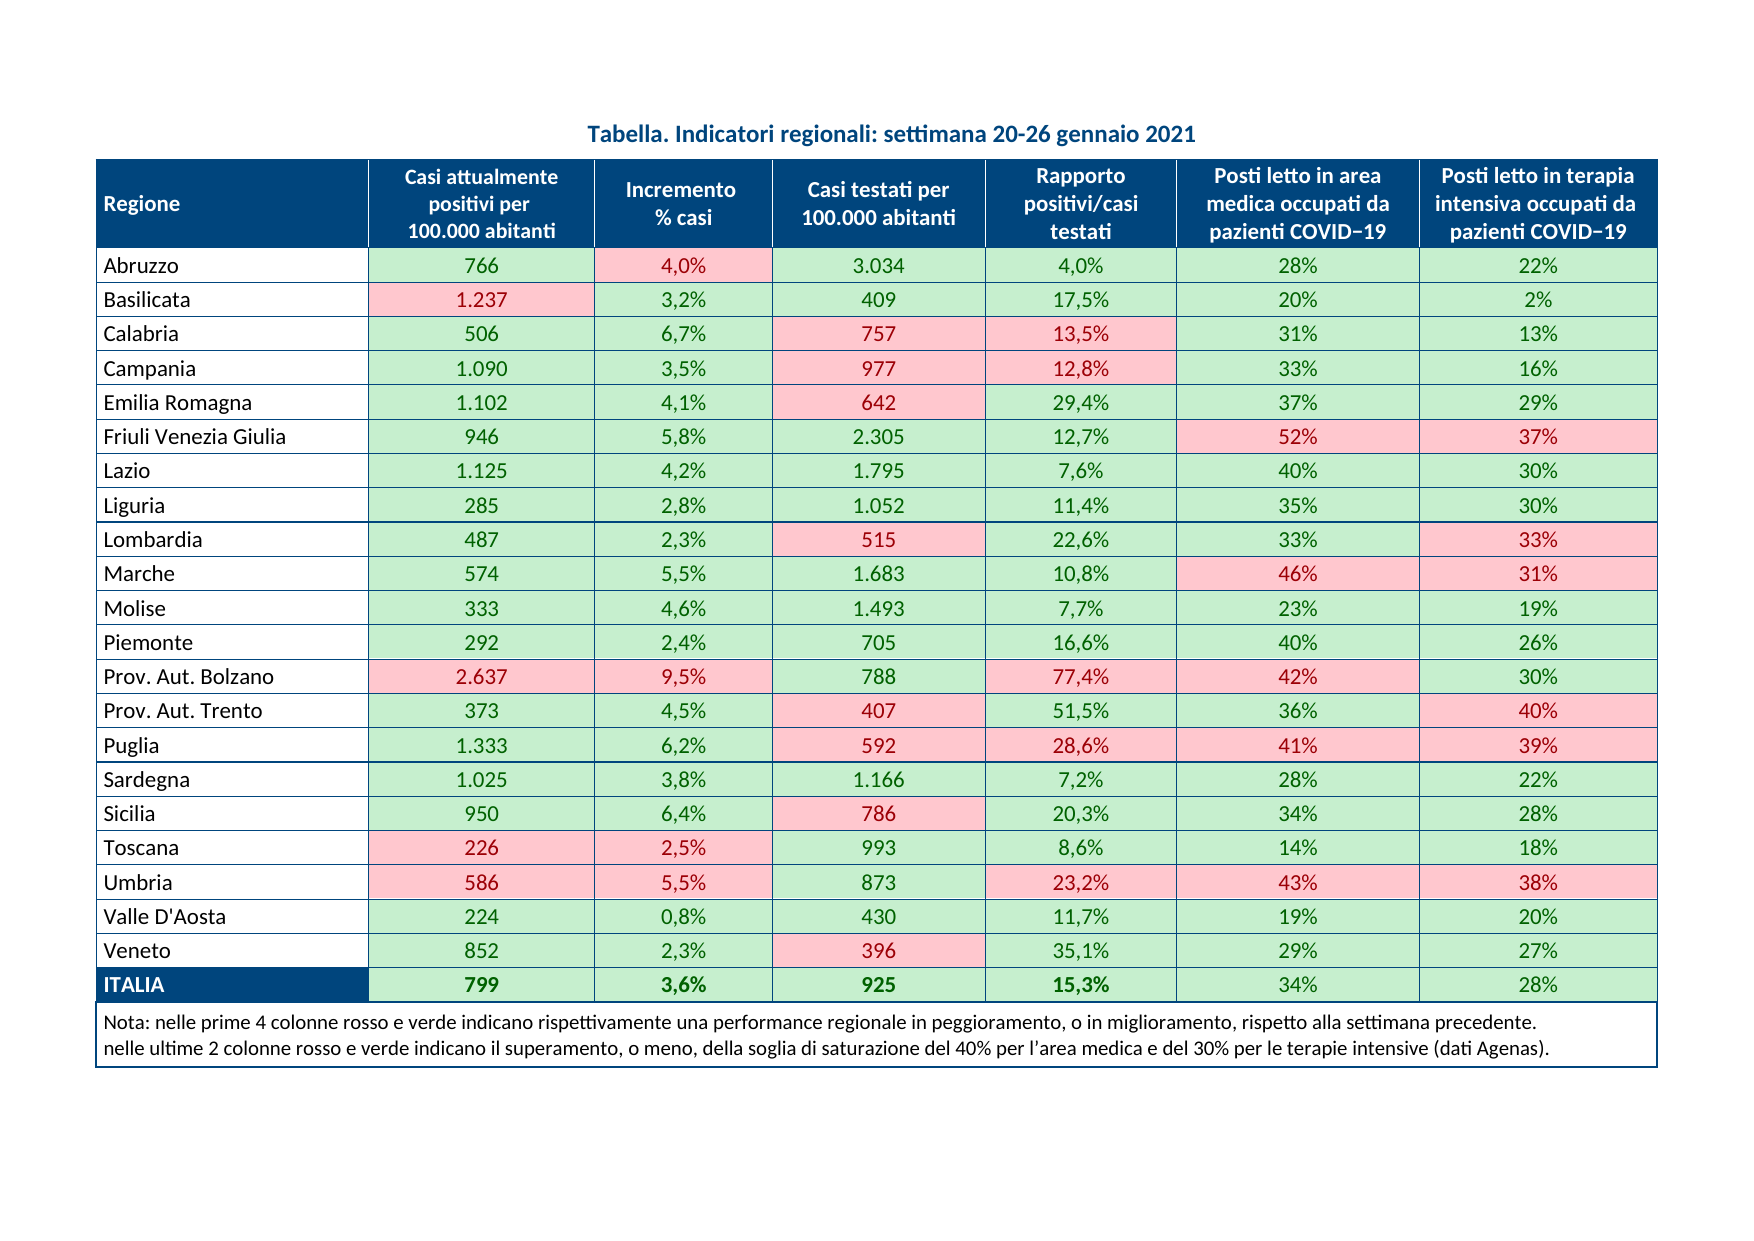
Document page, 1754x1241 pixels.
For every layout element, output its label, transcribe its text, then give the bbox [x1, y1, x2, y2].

table_cell Campania [97, 351, 368, 384]
table_cell 950 [369, 797, 594, 830]
table_cell 30% [1420, 454, 1657, 487]
table_cell 642 [773, 385, 985, 419]
table_cell 4,6% [595, 591, 772, 624]
table_cell Basilicata [97, 283, 368, 316]
table_cell 786 [773, 797, 985, 830]
table_cell 224 [369, 900, 594, 933]
table_cell 1.090 [369, 351, 594, 384]
table_cell 17,5% [986, 283, 1176, 316]
table_cell 7,2% [986, 763, 1176, 796]
table_header Posti letto in area medica occupati da pazienti COVID−19 [1177, 160, 1419, 247]
table_cell 292 [369, 625, 594, 658]
table_cell Sicilia [97, 797, 368, 830]
table_cell 10,8% [986, 557, 1176, 590]
table_cell 757 [773, 317, 985, 350]
table_cell 285 [369, 488, 594, 521]
table_cell 12,7% [986, 420, 1176, 453]
table_cell 13% [1420, 317, 1657, 350]
table_cell 15,3% [986, 968, 1176, 1001]
table_cell 993 [773, 831, 985, 864]
table_cell 28% [1177, 248, 1419, 282]
table_cell 4,1% [595, 385, 772, 419]
table_cell 2,5% [595, 831, 772, 864]
table_header Rapporto positivi/casi testati [986, 160, 1176, 247]
table_cell 592 [773, 728, 985, 761]
table_header Posti letto in terapia intensiva occupati da pazienti COVID−19 [1420, 160, 1657, 247]
table_cell 37% [1420, 420, 1657, 453]
table_cell 226 [369, 831, 594, 864]
table_cell 1.025 [369, 763, 594, 796]
table_cell 3,2% [595, 283, 772, 316]
table_cell 33% [1420, 523, 1657, 556]
table_cell 33% [1177, 351, 1419, 384]
table_cell 586 [369, 865, 594, 898]
table_cell 0,8% [595, 900, 772, 933]
table_cell 799 [369, 968, 594, 1001]
table_header Regione [97, 160, 368, 247]
table_cell 41% [1177, 728, 1419, 761]
table_cell 37% [1177, 385, 1419, 419]
table_cell 39% [1420, 728, 1657, 761]
table_cell Calabria [97, 317, 368, 350]
table_cell 3.034 [773, 248, 985, 282]
table_cell 28% [1177, 763, 1419, 796]
table_cell 1.493 [773, 591, 985, 624]
table_cell 34% [1177, 797, 1419, 830]
table_cell 4,0% [986, 248, 1176, 282]
table_cell Liguria [97, 488, 368, 521]
table_cell 20,3% [986, 797, 1176, 830]
table_cell 2.305 [773, 420, 985, 453]
table_cell 2,3% [595, 523, 772, 556]
table_cell 34% [1177, 968, 1419, 1001]
table_cell 31% [1420, 557, 1657, 590]
table_cell 29% [1177, 934, 1419, 967]
table_cell ITALIA [97, 968, 368, 1001]
table_cell 3,8% [595, 763, 772, 796]
table_cell 925 [773, 968, 985, 1001]
table_cell 1.795 [773, 454, 985, 487]
table_cell 2.637 [369, 660, 594, 693]
table_cell 35,1% [986, 934, 1176, 967]
table_cell 2% [1420, 283, 1657, 316]
table_cell 788 [773, 660, 985, 693]
table_cell 22% [1420, 248, 1657, 282]
table_cell Friuli Venezia Giulia [97, 420, 368, 453]
table_cell 977 [773, 351, 985, 384]
table_cell 1.166 [773, 763, 985, 796]
table_cell 28% [1420, 968, 1657, 1001]
table_cell 3,6% [595, 968, 772, 1001]
table_cell 946 [369, 420, 594, 453]
table_header Casi testati per 100.000 abitanti [773, 160, 985, 247]
table_cell 12,8% [986, 351, 1176, 384]
table_cell 11,4% [986, 488, 1176, 521]
table_cell 9,5% [595, 660, 772, 693]
table_cell 430 [773, 900, 985, 933]
table_cell 333 [369, 591, 594, 624]
table_cell Piemonte [97, 625, 368, 658]
table_cell 4,2% [595, 454, 772, 487]
table_cell 40% [1420, 694, 1657, 727]
table_cell 3,5% [595, 351, 772, 384]
table_cell Puglia [97, 728, 368, 761]
table_header Casi attualmente positivi per 100.000 abitanti [369, 160, 594, 247]
text Tabella. Indicatori regionali: settimana 20-26 gennaio 2021 [103, 118, 1680, 149]
table_header Incremento % casi [595, 160, 772, 247]
table_cell 28% [1420, 797, 1657, 830]
table_cell 16% [1420, 351, 1657, 384]
table_cell 1.102 [369, 385, 594, 419]
table_cell 77,4% [986, 660, 1176, 693]
table_cell 46% [1177, 557, 1419, 590]
table_cell 33% [1177, 523, 1419, 556]
table_cell 873 [773, 865, 985, 898]
table_cell 20% [1420, 900, 1657, 933]
table_cell 51,5% [986, 694, 1176, 727]
table_cell Abruzzo [97, 248, 368, 282]
table_cell 487 [369, 523, 594, 556]
table_cell 6,7% [595, 317, 772, 350]
table_cell 40% [1177, 625, 1419, 658]
table_cell Emilia Romagna [97, 385, 368, 419]
table_cell 23,2% [986, 865, 1176, 898]
table_cell 506 [369, 317, 594, 350]
table_cell 23% [1177, 591, 1419, 624]
table_cell 852 [369, 934, 594, 967]
table_cell 31% [1177, 317, 1419, 350]
table_cell Sardegna [97, 763, 368, 796]
table_cell 705 [773, 625, 985, 658]
table_cell Veneto [97, 934, 368, 967]
table_cell 42% [1177, 660, 1419, 693]
table_cell 13,5% [986, 317, 1176, 350]
table_cell 30% [1420, 660, 1657, 693]
table_cell Prov. Aut. Bolzano [97, 660, 368, 693]
table_cell 766 [369, 248, 594, 282]
table_cell Molise [97, 591, 368, 624]
table_cell 30% [1420, 488, 1657, 521]
table_cell 43% [1177, 865, 1419, 898]
table_cell Valle D'Aosta [97, 900, 368, 933]
table_cell 396 [773, 934, 985, 967]
table_cell Marche [97, 557, 368, 590]
table_cell Lazio [97, 454, 368, 487]
table_cell 409 [773, 283, 985, 316]
table_cell 40% [1177, 454, 1419, 487]
table_cell 29,4% [986, 385, 1176, 419]
table_cell 1.125 [369, 454, 594, 487]
table_cell 29% [1420, 385, 1657, 419]
table_cell 5,8% [595, 420, 772, 453]
table_cell Toscana [97, 831, 368, 864]
table_cell 20% [1177, 283, 1419, 316]
table_cell 2,4% [595, 625, 772, 658]
table_cell 373 [369, 694, 594, 727]
table_cell 16,6% [986, 625, 1176, 658]
table_cell 574 [369, 557, 594, 590]
table_cell 4,0% [595, 248, 772, 282]
table_cell 5,5% [595, 557, 772, 590]
table_cell Prov. Aut. Trento [97, 694, 368, 727]
table_cell 35% [1177, 488, 1419, 521]
table_cell Nota: nelle prime 4 colonne rosso e verde indicano rispettivamente una performance regionale in peggioramento, o in miglioramento, rispetto alla settimana precedente. nelle ultime 2 colonne rosso e verde indicano il superamento, o meno, della soglia di saturazione del 40% per l’area medica e del 30% per le terapie intensive (dati Agenas). [97, 1003, 1656, 1066]
table_cell 26% [1420, 625, 1657, 658]
table_cell 1.683 [773, 557, 985, 590]
table_cell Umbria [97, 865, 368, 898]
table_cell 515 [773, 523, 985, 556]
table_cell 18% [1420, 831, 1657, 864]
table_cell Lombardia [97, 523, 368, 556]
table_cell 14% [1177, 831, 1419, 864]
table_cell 1.237 [369, 283, 594, 316]
table_cell 22,6% [986, 523, 1176, 556]
table_cell 7,6% [986, 454, 1176, 487]
table_cell 19% [1420, 591, 1657, 624]
table_cell 1.052 [773, 488, 985, 521]
table_cell 4,5% [595, 694, 772, 727]
table_cell 11,7% [986, 900, 1176, 933]
table_cell 2,8% [595, 488, 772, 521]
table_cell 1.333 [369, 728, 594, 761]
table_cell 7,7% [986, 591, 1176, 624]
table_cell 5,5% [595, 865, 772, 898]
table_cell 22% [1420, 763, 1657, 796]
table_cell 407 [773, 694, 985, 727]
table_cell 8,6% [986, 831, 1176, 864]
table_cell 52% [1177, 420, 1419, 453]
table_cell 38% [1420, 865, 1657, 898]
table_cell 6,2% [595, 728, 772, 761]
table_cell 36% [1177, 694, 1419, 727]
table_cell 19% [1177, 900, 1419, 933]
table_cell 6,4% [595, 797, 772, 830]
table_cell 2,3% [595, 934, 772, 967]
table_cell 28,6% [986, 728, 1176, 761]
table_cell 27% [1420, 934, 1657, 967]
